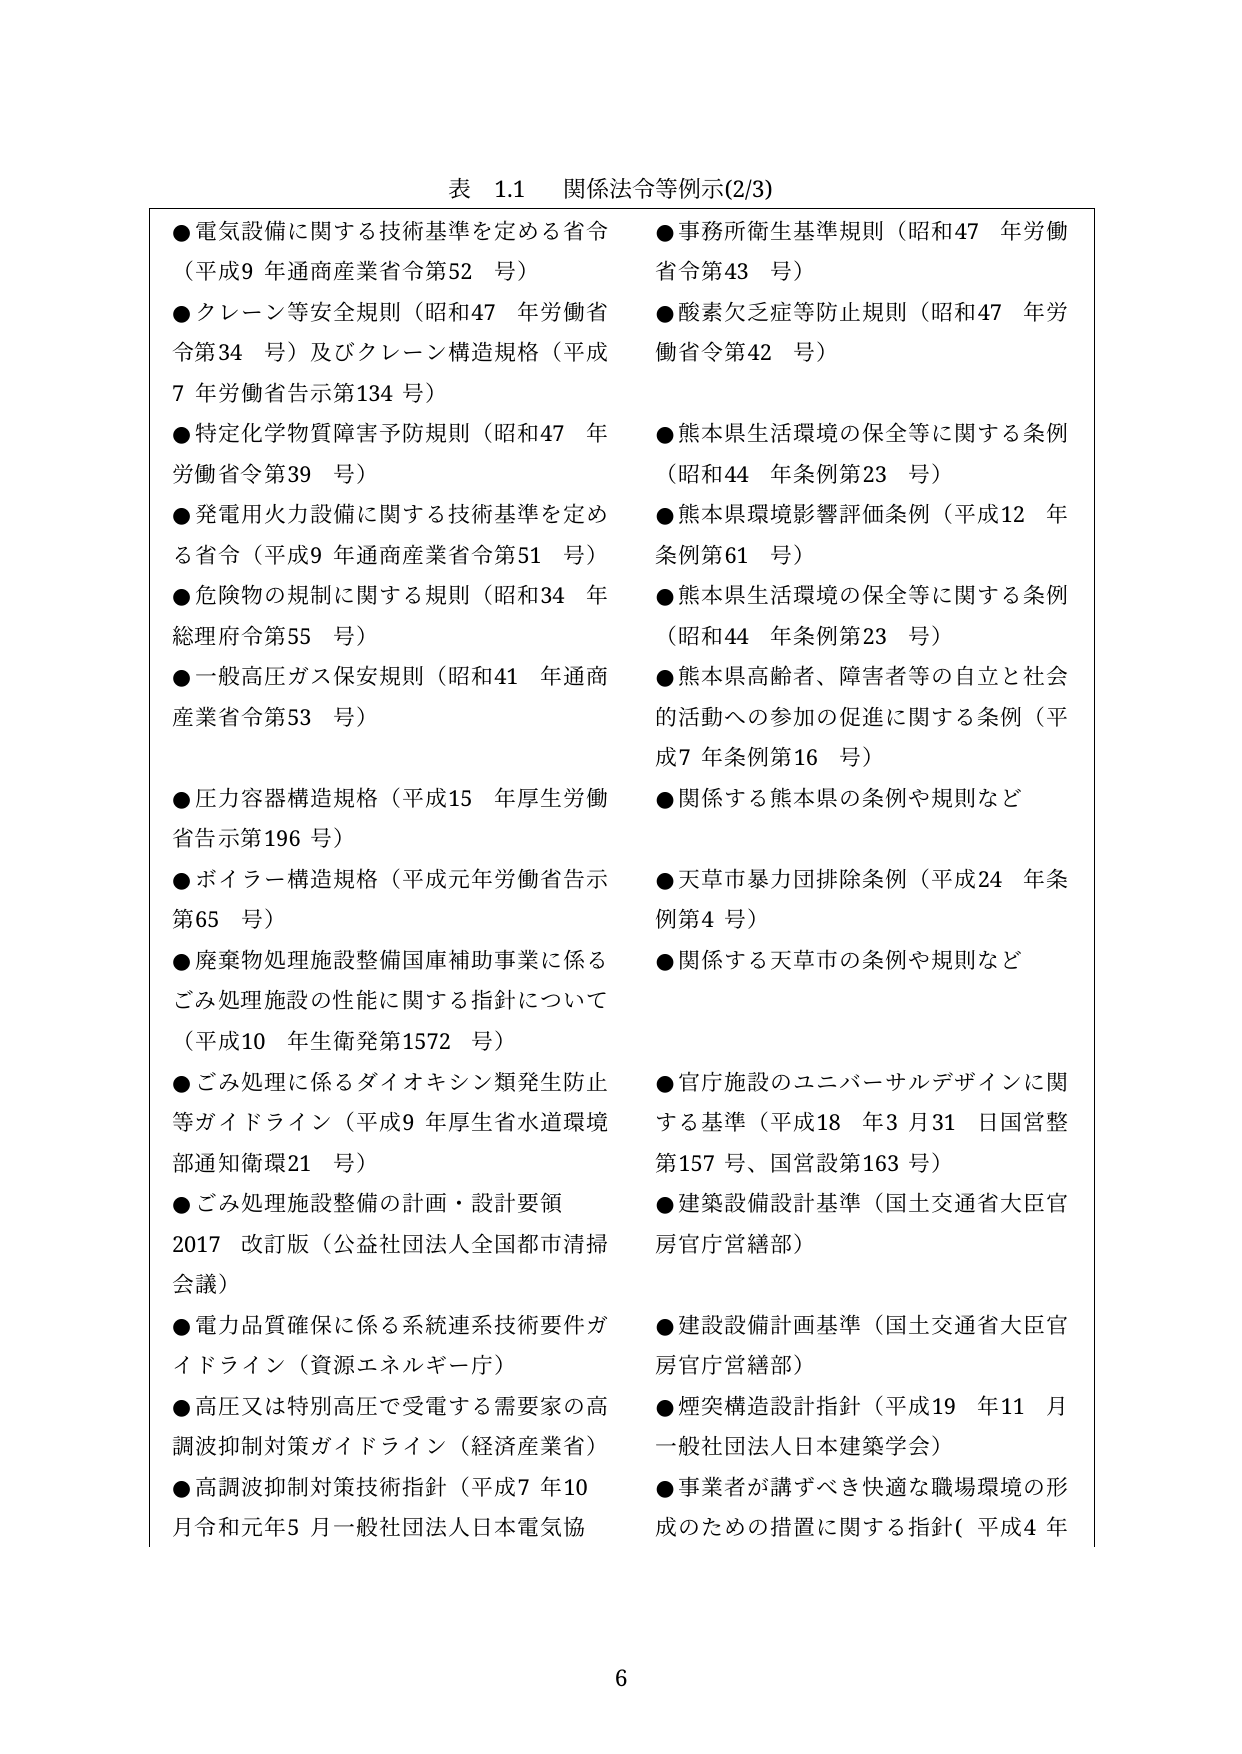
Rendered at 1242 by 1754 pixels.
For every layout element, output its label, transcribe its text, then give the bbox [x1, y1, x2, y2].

table_cell ●一般高圧ガス保安規則（昭和41年通商産業省令第53号） [150, 655, 622, 777]
table_cell ●関係する天草市の条例や規則など [622, 939, 1094, 1060]
table_cell ●熊本県生活環境の保全等に関する条例（昭和44年条例第23号） [622, 412, 1094, 493]
table_cell ●熊本県生活環境の保全等に関する条例（昭和44年条例第23号） [622, 574, 1094, 655]
table_cell ●特定化学物質障害予防規則（昭和47年労働省令第39号） [150, 412, 622, 493]
table_cell ●建築設備設計基準（国土交通省大臣官房官庁営繕部） [622, 1182, 1094, 1303]
table_header ●事務所衛生基準規則（昭和47年労働省令第43号） [622, 209, 1094, 290]
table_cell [150, 1466, 622, 1547]
table_cell ●官庁施設のユニバーサルデザインに関する基準（平成18年3月31日国営整第157号、国営設第163号） [622, 1060, 1094, 1182]
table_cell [622, 1466, 1094, 1547]
table_cell ●酸素欠乏症等防止規則（昭和47年労働省令第42号） [622, 290, 1094, 412]
table_cell ●関係する熊本県の条例や規則など [622, 777, 1094, 858]
table_cell ●建設設備計画基準（国土交通省大臣官房官庁営繕部） [622, 1304, 1094, 1384]
table_cell ●ごみ処理に係るダイオキシン類発生防止等ガイドライン（平成9年厚生省水道環境部通知衛環21号） [150, 1060, 622, 1182]
table_cell ●ごみ処理施設整備の計画・設計要領2017改訂版（公益社団法人全国都市清掃会議） [150, 1182, 622, 1303]
table_cell ●廃棄物処理施設整備国庫補助事業に係るごみ処理施設の性能に関する指針について（平成10年生衛発第1572号） [150, 939, 622, 1060]
table_cell ●危険物の規制に関する規則（昭和34年総理府令第55号） [150, 574, 622, 655]
table_cell ●発電用火力設備に関する技術基準を定める省令（平成9年通商産業省令第51号） [150, 493, 622, 574]
table_cell ●圧力容器構造規格（平成15年厚生労働省告示第196号） [150, 777, 622, 858]
table_header ●電気設備に関する技術基準を定める省令（平成9年通商産業省令第52号） [150, 209, 622, 290]
text 表 1.1 関係法令等例示(2/3) [149, 168, 1093, 208]
table_cell ●クレーン等安全規則（昭和47年労働省令第34号）及びクレーン構造規格（平成7年労働省告示第134号） [150, 290, 622, 412]
table_cell ●煙突構造設計指針（平成19年11月一般社団法人日本建築学会） [622, 1385, 1094, 1466]
table_cell ●熊本県環境影響評価条例（平成12年条例第61号） [622, 493, 1094, 574]
table_cell ●電力品質確保に係る系統連系技術要件ガイドライン（資源エネルギー庁） [150, 1304, 622, 1384]
table_cell ●ボイラー構造規格（平成元年労働省告示第65号） [150, 858, 622, 939]
table_cell ●熊本県高齢者、障害者等の自立と社会的活動への参加の促進に関する条例（平成7年条例第16号） [622, 655, 1094, 777]
table_cell ●高圧又は特別高圧で受電する需要家の高調波抑制対策ガイドライン（経済産業省） [150, 1385, 622, 1466]
table_cell ●天草市暴力団排除条例（平成24年条例第4号） [622, 858, 1094, 939]
